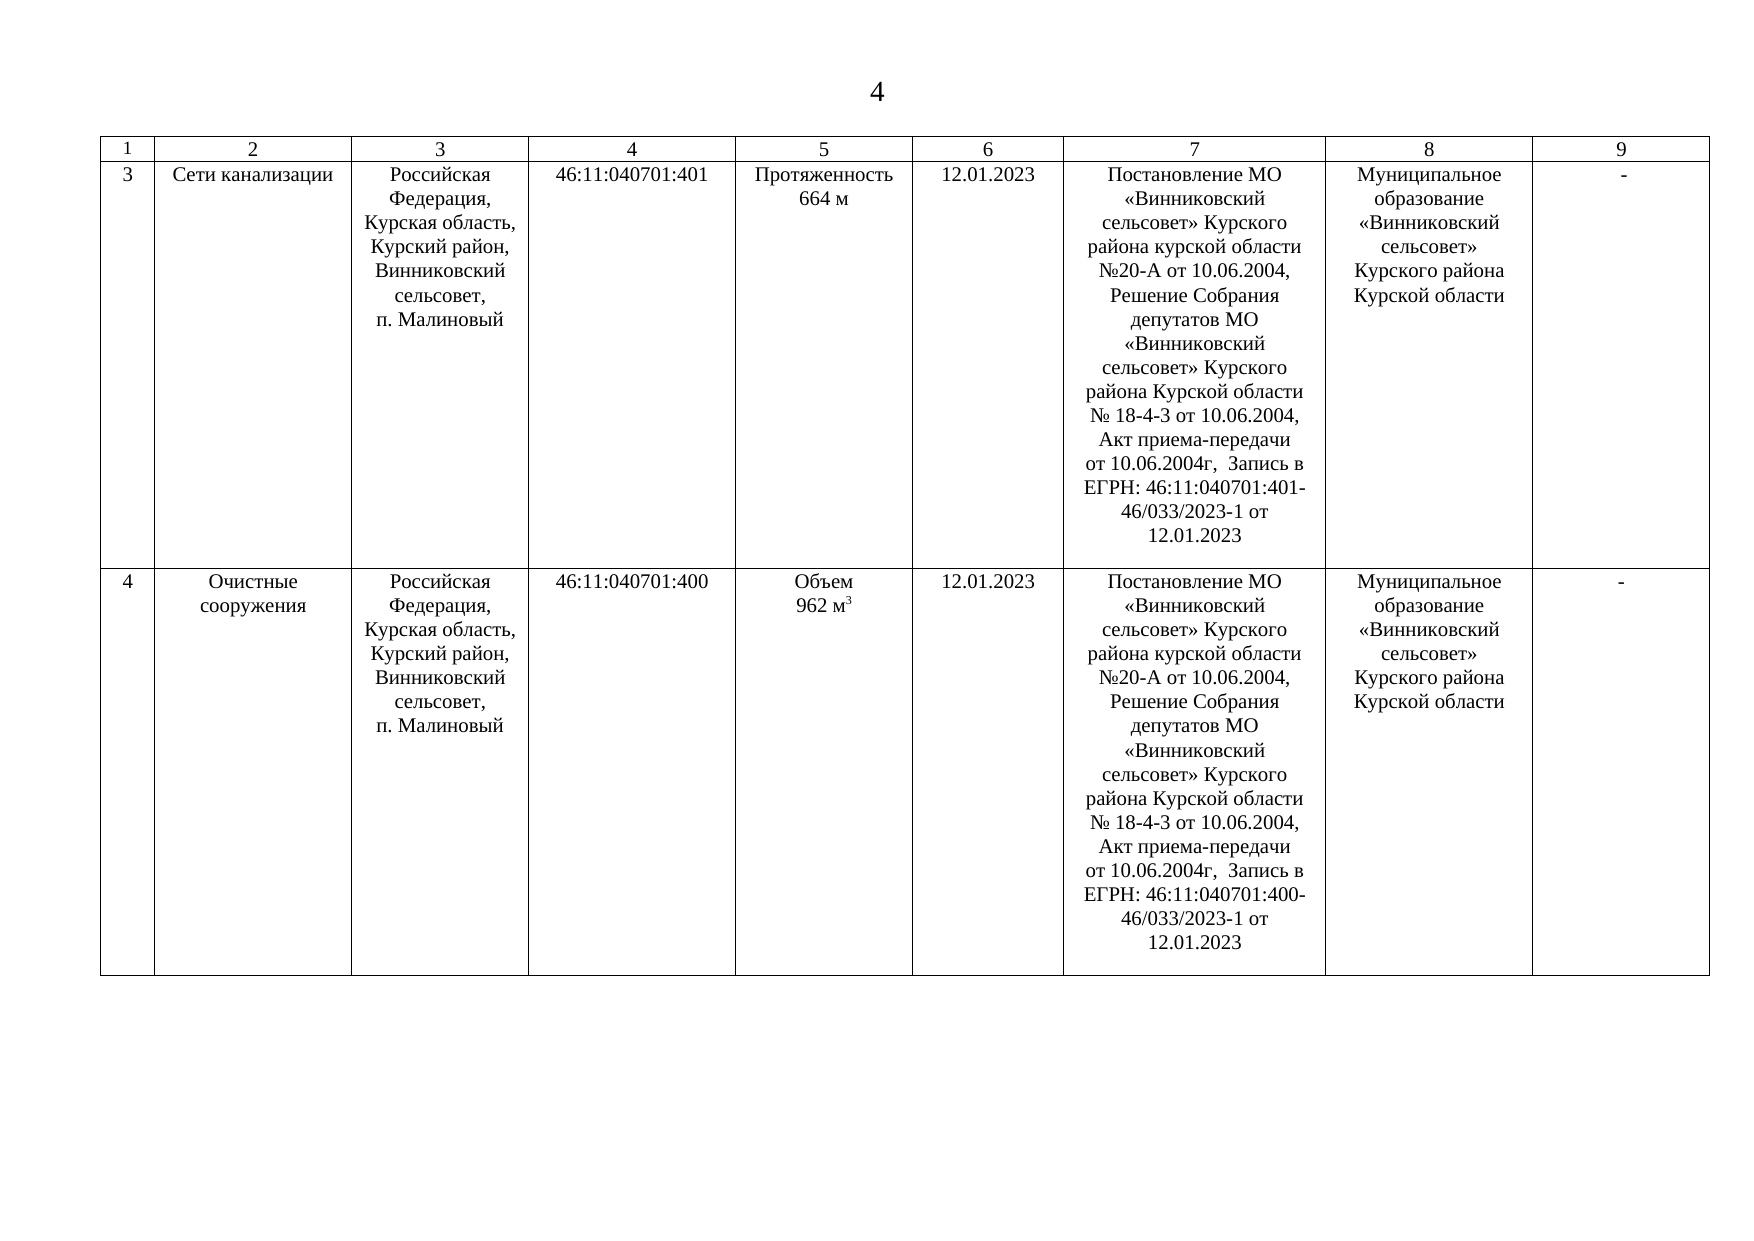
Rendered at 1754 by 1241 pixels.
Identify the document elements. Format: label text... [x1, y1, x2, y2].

table_cell - [1533, 162, 1709, 568]
table_cell Российская Федерация, Курская область, Курский район, Винниковский сельсовет, п. Малиновый [352, 569, 528, 975]
table_header 4 [529, 137, 735, 161]
table_header 7 [1064, 137, 1325, 161]
table_header 3 [352, 137, 528, 161]
table_cell Муниципальное образование «Винниковский сельсовет» Курского района Курской области [1326, 569, 1532, 975]
table_header 9 [1533, 137, 1709, 161]
table_cell Постановление МО «Винниковский сельсовет» Курского района курской области №20-А от 10.06.2004, Решение Собрания депутатов МО «Винниковский сельсовет» Курского района Курской области № 18-4-3 от 10.06.2004, Акт приема-передачи от 10.06.2004г, Запись в ЕГРН: 46:11:040701:400-46/033/2023-1 от 12.01.2023 [1064, 569, 1325, 975]
table_cell Постановление МО «Винниковский сельсовет» Курского района курской области №20-А от 10.06.2004, Решение Собрания депутатов МО «Винниковский сельсовет» Курского района Курской области № 18-4-3 от 10.06.2004, Акт приема-передачи от 10.06.2004г, Запись в ЕГРН: 46:11:040701:401-46/033/2023-1 от 12.01.2023 [1064, 162, 1325, 568]
table_header 5 [736, 137, 912, 161]
table_cell Очистные сооружения [155, 569, 351, 975]
table_cell 12.01.2023 [913, 162, 1063, 568]
table_cell Российская Федерация, Курская область, Курский район, Винниковский сельсовет, п. Малиновый [352, 162, 528, 568]
table_header 2 [155, 137, 351, 161]
table_header 6 [913, 137, 1063, 161]
table_cell 4 [101, 569, 154, 975]
table_cell Объем 962 м3 [736, 569, 912, 975]
table_cell 3 [101, 162, 154, 568]
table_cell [1326, 162, 1532, 568]
table_cell Сети канализации [155, 162, 351, 568]
table_cell 12.01.2023 [913, 569, 1063, 975]
table_cell 46:11:040701:400 [529, 569, 735, 975]
table_cell - [1533, 569, 1709, 975]
table_cell 46:11:040701:401 [529, 162, 735, 568]
table_header 8 [1326, 137, 1532, 161]
table_cell Протяженность 664 м [736, 162, 912, 568]
table_header 1 [101, 137, 154, 161]
